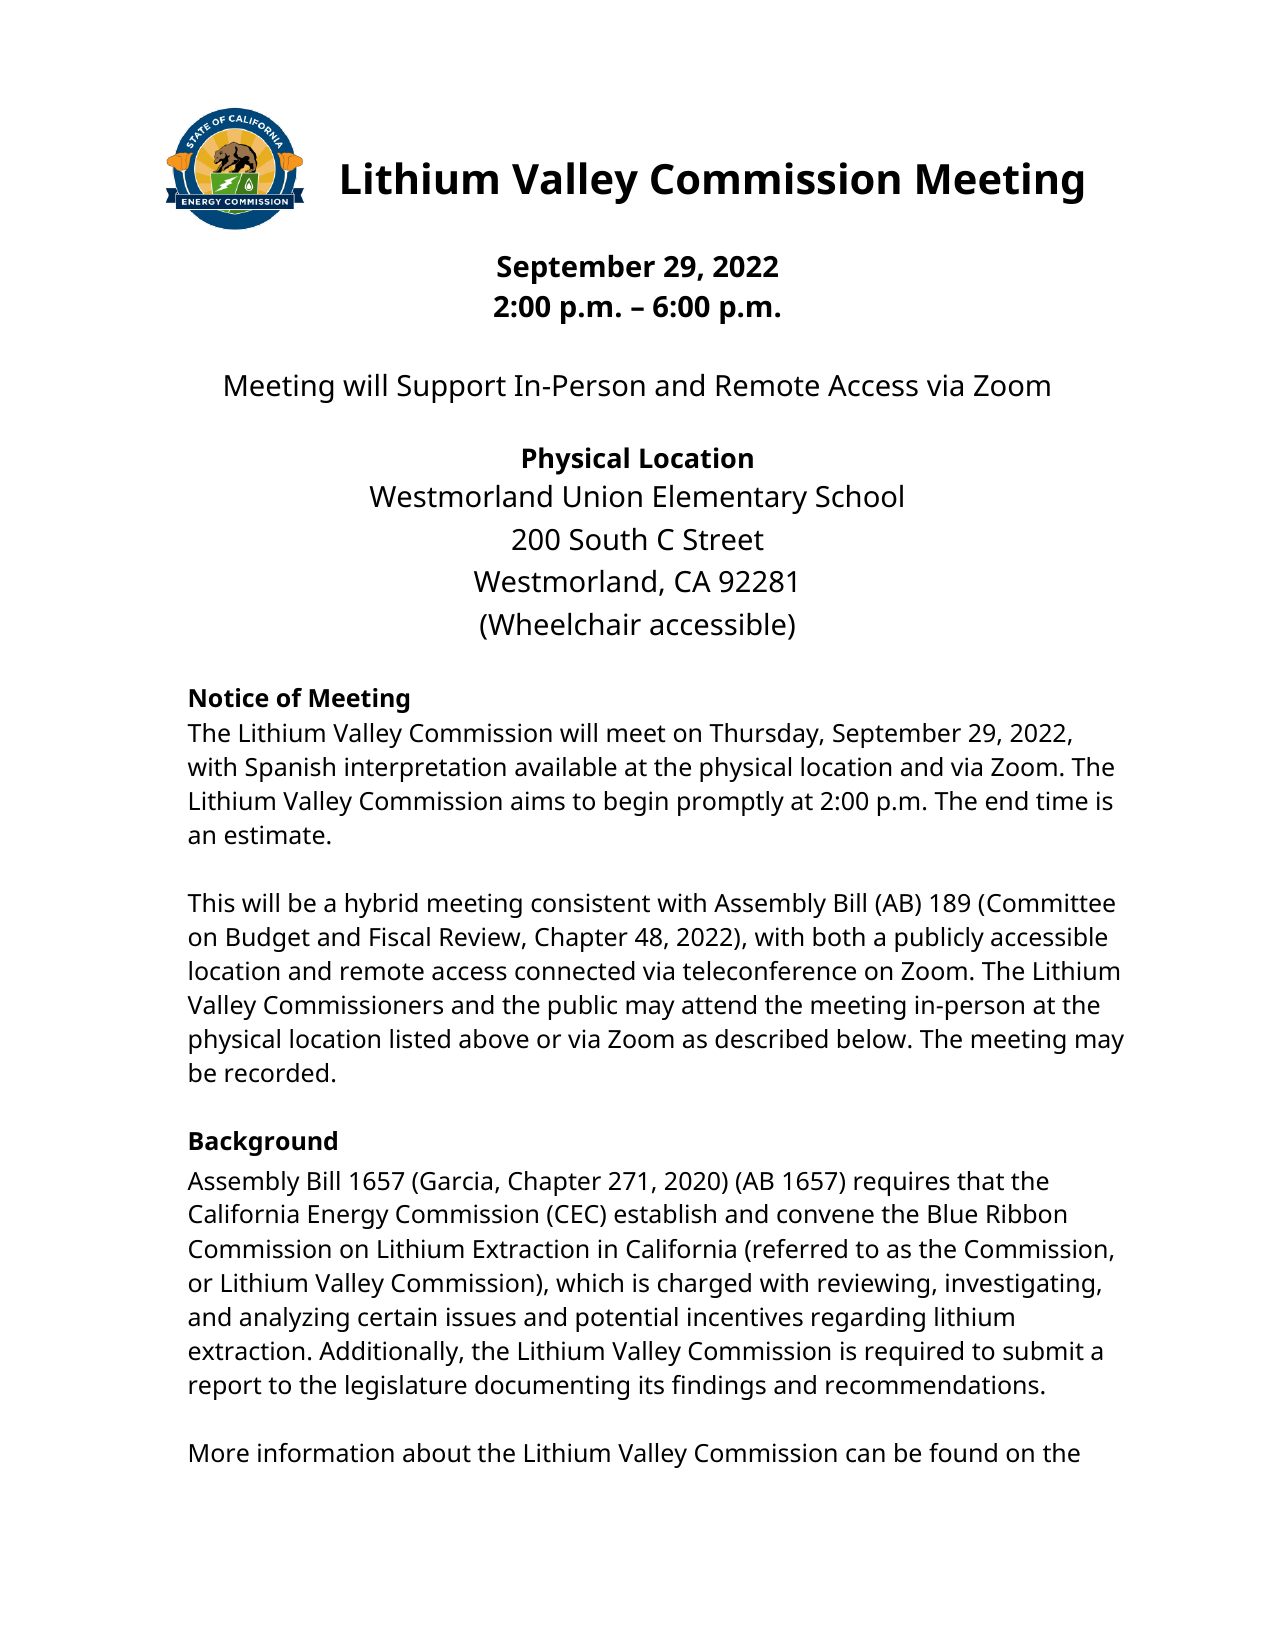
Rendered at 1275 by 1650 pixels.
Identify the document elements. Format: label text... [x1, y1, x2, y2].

text Westmorland, CA 92281 [150, 562, 1125, 601]
text (Wheelchair accessible) [150, 604, 1125, 644]
subtitle Notice of Meeting [187, 681, 1125, 715]
picture [164, 107, 305, 230]
text 200 South C Street [150, 519, 1125, 559]
subtitle Background [187, 1124, 1125, 1158]
text Physical Location [150, 439, 1125, 476]
text Assembly Bill 1657 (Garcia, Chapter 271, 2020) (AB 1657) requires that the California Energy Commission (CEC) establish and convene the Blue Ribbon Commission on Lithium Extraction in California (referred to as the Commission, or Lithium Valley Commission), which is charged with reviewing, investigating, and analyzing certain issues and potential incentives regarding lithium extraction. Additionally, the Lithium Valley Commission is required to submit a report to the legislature documenting its findings and recommendations. [187, 1163, 1125, 1402]
text 2:00 p.m. – 6:00 p.m. [150, 286, 1125, 326]
text September 29, 2022 [150, 246, 1125, 286]
text This will be a hybrid meeting consistent with Assembly Bill (AB) 189 (Committee on Budget and Fiscal Review, Chapter 48, 2022), with both a publicly accessible location and remote access connected via teleconference on Zoom. The Lithium Valley Commissioners and the public may attend the meeting in-person at the physical location listed above or via Zoom as described below. The meeting may be recorded. [187, 886, 1125, 1090]
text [187, 1436, 1125, 1470]
text Lithium Valley Commission Meeting [305, 150, 1125, 207]
text Meeting will Support In-Person and Remote Access via Zoom [150, 366, 1125, 405]
text The Lithium Valley Commission will meet on Thursday, September 29, 2022, with Spanish interpretation available at the physical location and via Zoom. The Lithium Valley Commission aims to begin promptly at 2:00 p.m. The end time is an estimate. [187, 715, 1125, 851]
text Westmorland Union Elementary School [150, 476, 1125, 516]
